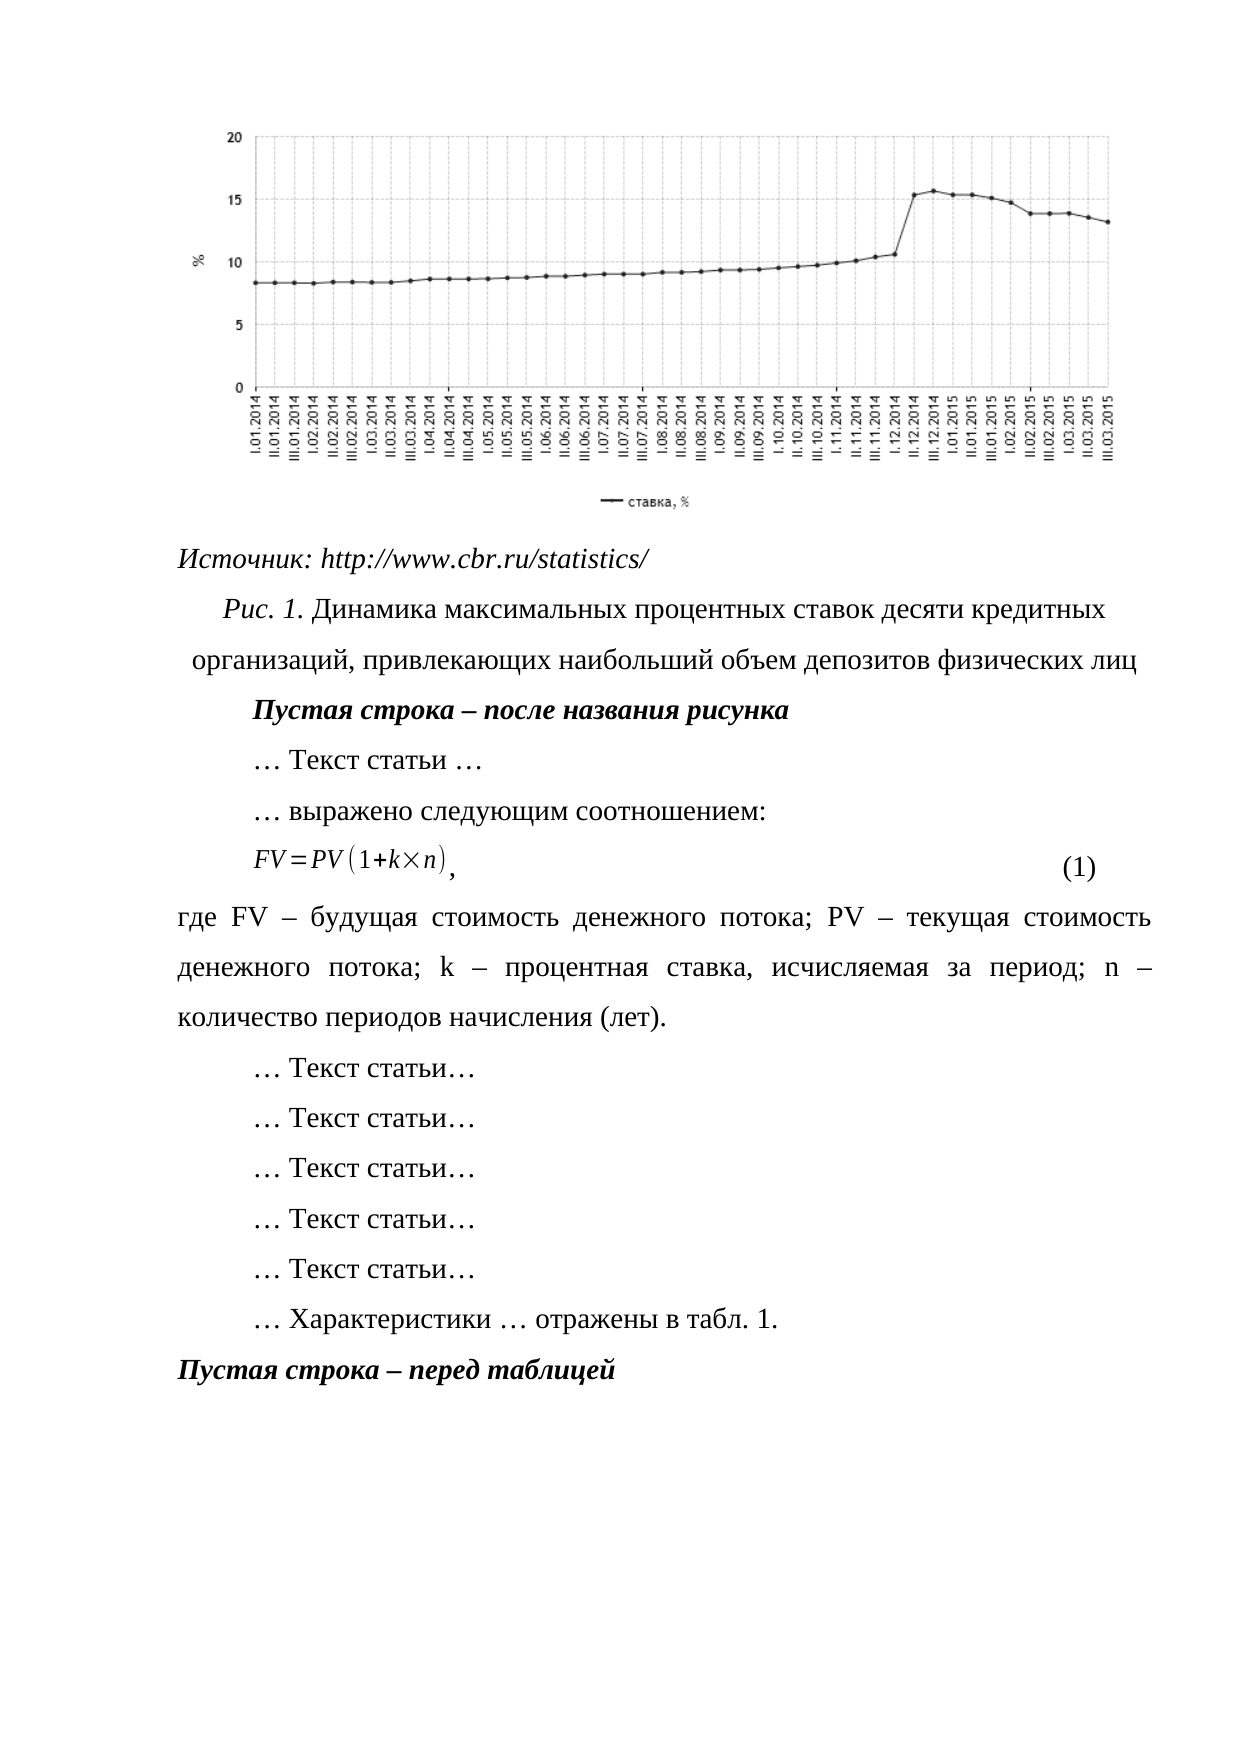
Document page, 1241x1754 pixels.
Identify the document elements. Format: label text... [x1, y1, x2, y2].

text … выражено следующим соотношением: [177, 793, 1152, 826]
text … Текст статьи… [177, 1100, 1152, 1134]
text где FV – будущая стоимость денежного потока; PV – текущая стоимость денежного потока; k – процентная ставка, исчисляемая за период; n – количество периодов начисления (лет). [177, 899, 1152, 1033]
text , (1) [177, 843, 1152, 882]
text Источник: http://www.cbr.ru/statistics/ [177, 541, 1152, 575]
text … Текст статьи… [177, 1201, 1152, 1234]
text … Характеристики … отражены в табл. 1. [177, 1301, 1152, 1335]
text Рис. 1. Динамика максимальных процентных ставок десяти кредитных организаций, привлекающих наибольший объем депозитов физических лиц [177, 591, 1152, 675]
text … Текст статьи… [177, 1050, 1152, 1083]
text Пустая строка – после названия рисунка [177, 692, 1152, 726]
text Пустая строка – перед таблицей [177, 1352, 1152, 1385]
text … Текст статьи … [177, 742, 1152, 776]
text … Текст статьи… [177, 1251, 1152, 1285]
text … Текст статьи… [177, 1151, 1152, 1184]
